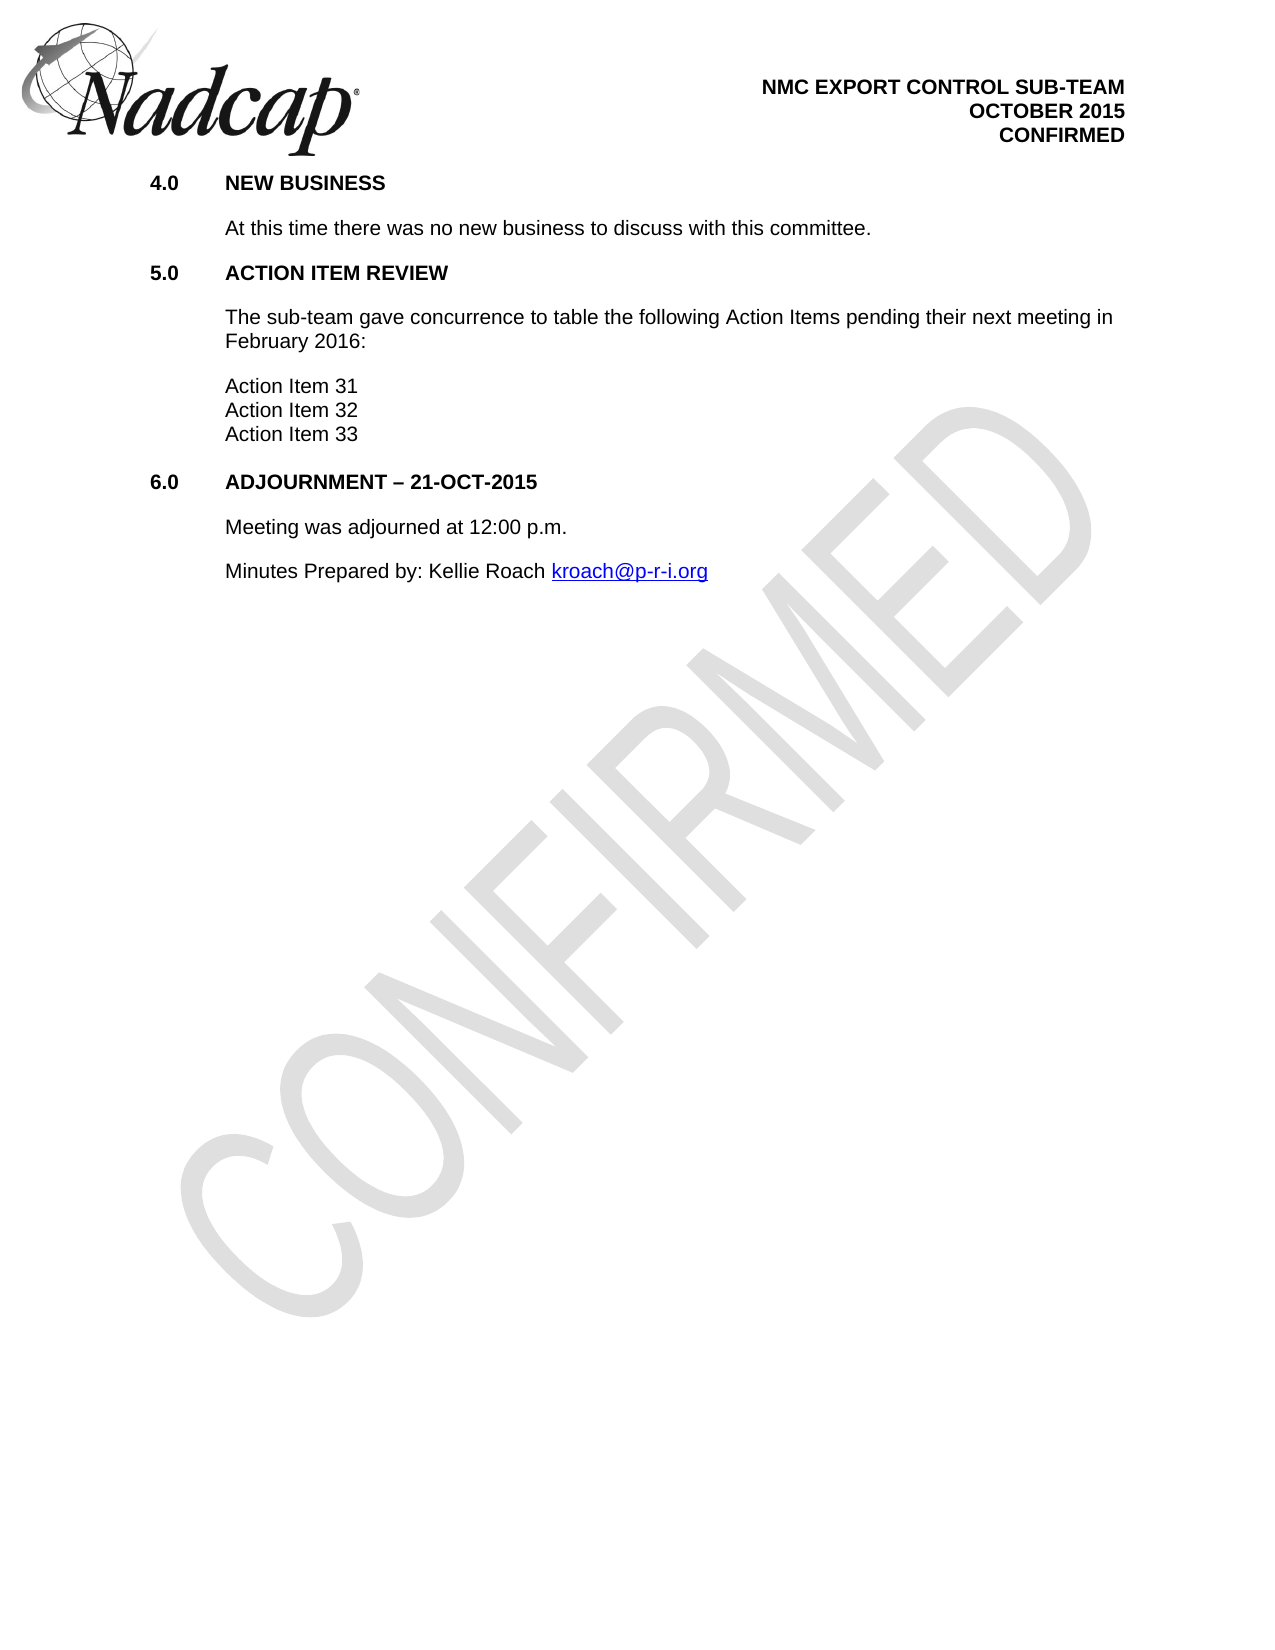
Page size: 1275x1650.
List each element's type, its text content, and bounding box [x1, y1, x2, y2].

text The sub-team gave concurrence to table the following Action Items pending their next meeting in February 2016: [225, 305, 1125, 353]
subtitle ADJOURNMENT – 21-OCT-2015 [150, 470, 1125, 494]
text Action Item 33 [225, 422, 1125, 446]
text At this time there was no new business to discuss with this committee. [225, 216, 1125, 239]
text Action Item 31 [225, 374, 1125, 398]
text Action Item 32 [225, 398, 1125, 422]
subtitle ACTION ITEM REVIEW [150, 260, 1125, 284]
subtitle NEW BUSINESS [150, 171, 1125, 195]
picture [21, 23, 360, 156]
text Minutes Prepared by: Kellie Roach kroach@p-r-i.org [225, 559, 1125, 583]
text Meeting was adjourned at 12:00 p.m. [150, 514, 1125, 538]
